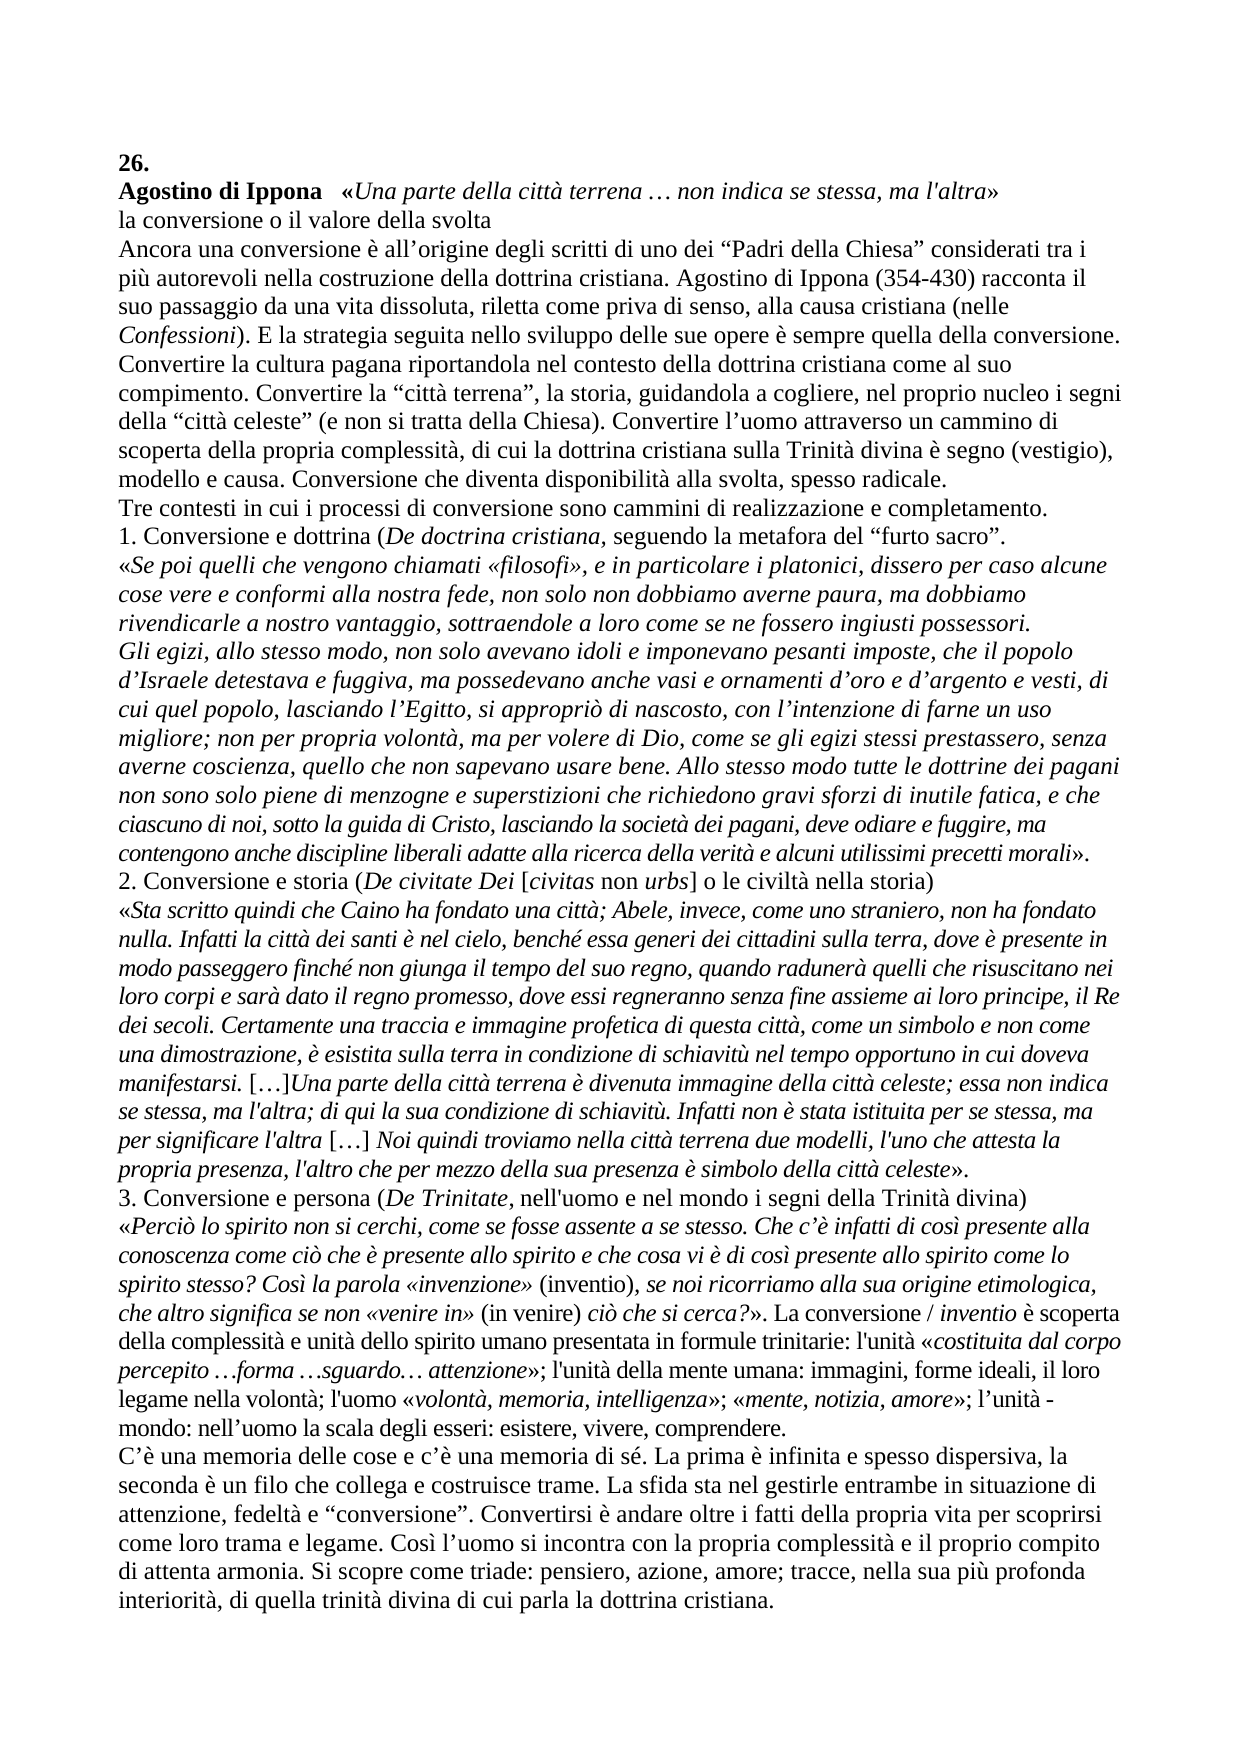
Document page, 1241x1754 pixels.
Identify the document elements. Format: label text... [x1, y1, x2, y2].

text Ancora una conversione è all’origine degli scritti di uno dei “Padri della Chiesa” considerati tra i più autorevoli nella costruzione della dottrina cristiana. Agostino di Ippona (354-430) racconta il suo passaggio da una vita dissoluta, riletta come priva di senso, alla causa cristiana (nelle Confessioni). E la strategia seguita nello sviluppo delle sue opere è sempre quella della conversione. Convertire la cultura pagana riportandola nel contesto della dottrina cristiana come al suo compimento. Convertire la “città terrena”, la storia, guidandola a cogliere, nel proprio nucleo i segni della “città celeste” (e non si tratta della Chiesa). Convertire l’uomo attraverso un cammino di scoperta della propria complessità, di cui la dottrina cristiana sulla Trinità divina è segno (vestigio), modello e causa. Conversione che diventa disponibilità alla svolta, spesso radicale. [118, 234, 1122, 493]
text 2. Conversione e storia (De civitate Dei [civitas non urbs] o le civiltà nella storia) [118, 866, 1122, 895]
text C’è una memoria delle cose e c’è una memoria di sé. La prima è infinita e spesso dispersiva, la seconda è un filo che collega e costruisce trame. La sfida sta nel gestirle entrambe in situazione di attenzione, fedeltà e “conversione”. Convertirsi è andare oltre i fatti della propria vita per scoprirsi come loro trama e legame. Così l’uomo si incontra con la propria complessità e il proprio compito di attenta armonia. Si scopre come triade: pensiero, azione, amore; tracce, nella sua più profonda interiorità, di quella trinità divina di cui parla la dottrina cristiana. [118, 1441, 1122, 1614]
text «Se poi quelli che vengono chiamati «filosofi», e in particolare i platonici, dissero per caso alcune cose vere e conformi alla nostra fede, non solo non dobbiamo averne paura, ma dobbiamo rivendicarle a nostro vantaggio, sottraendole a loro come se ne fossero ingiusti possessori. Gli egizi, allo stesso modo, non solo avevano idoli e imponevano pesanti imposte, che il popolo d’Israele detestava e fuggiva, ma possedevano anche vasi e ornamenti d’oro e d’argento e vesti, di cui quel popolo, lasciando l’Egitto, si appropriò di nascosto, con l’intenzione di farne un uso migliore; non per propria volontà, ma per volere di Dio, come se gli egizi stessi prestassero, senza averne coscienza, quello che non sapevano usare bene. Allo stesso modo tutte le dottrine dei pagani non sono solo piene di menzogne e superstizioni che richiedono gravi sforzi di inutile fatica, e che ciascuno di noi, sotto la guida di Cristo, lasciando la società dei pagani, deve odiare e fuggire, ma contengono anche discipline liberali adatte alla ricerca della verità e alcuni utilissimi precetti morali». [118, 550, 1122, 866]
text Agostino di Ippona «Una parte della città terrena … non indica se stessa, ma l'altra» [118, 176, 1122, 205]
text 1. Conversione e dottrina (De doctrina cristiana, seguendo la metafora del “furto sacro”. [118, 521, 1122, 550]
text la conversione o il valore della svolta [118, 205, 1122, 234]
text Tre contesti in cui i processi di conversione sono cammini di realizzazione e completamento. [118, 493, 1122, 521]
text 3. Conversione e persona (De Trinitate, nell'uomo e nel mondo i segni della Trinità divina) [118, 1183, 1122, 1211]
text «Sta scritto quindi che Caino ha fondato una città; Abele, invece, come uno straniero, non ha fondato nulla. Infatti la città dei santi è nel cielo, benché essa generi dei cittadini sulla terra, dove è presente in modo passeggero finché non giunga il tempo del suo regno, quando radunerà quelli che risuscitano nei loro corpi e sarà dato il regno promesso, dove essi regneranno senza fine assieme ai loro principe, il Re dei secoli. Certamente una traccia e immagine profetica di questa città, come un simbolo e non come una dimostrazione, è esistita sulla terra in condizione di schiavitù nel tempo opportuno in cui doveva manifestarsi. […]Una parte della città terrena è divenuta immagine della città celeste; essa non indica se stessa, ma l'altra; di qui la sua condizione di schiavitù. Infatti non è stata istituita per se stessa, ma per significare l'altra […] Noi quindi troviamo nella città terrena due modelli, l'uno che attesta la propria presenza, l'altro che per mezzo della sua presenza è simbolo della città celeste». [118, 895, 1122, 1183]
text «Perciò lo spirito non si cerchi, come se fosse assente a se stesso. Che c’è infatti di così presente alla conoscenza come ciò che è presente allo spirito e che cosa vi è di così presente allo spirito come lo spirito stesso? Così la parola «invenzione» (inventio), se noi ricorriamo alla sua origine etimologica, che altro significa se non «venire in» (in venire) ciò che si cerca?». La conversione / inventio è scoperta della complessità e unità dello spirito umano presentata in formule trinitarie: l'unità «costituita dal corpo percepito …forma …sguardo… attenzione»; l'unità della mente umana: immagini, forme ideali, il loro legame nella volontà; l'uomo «volontà, memoria, intelligenza»; «mente, notizia, amore»; l’unità - mondo: nell’uomo la scala degli esseri: esistere, vivere, comprendere. [118, 1211, 1122, 1441]
text 26. [118, 148, 1122, 176]
